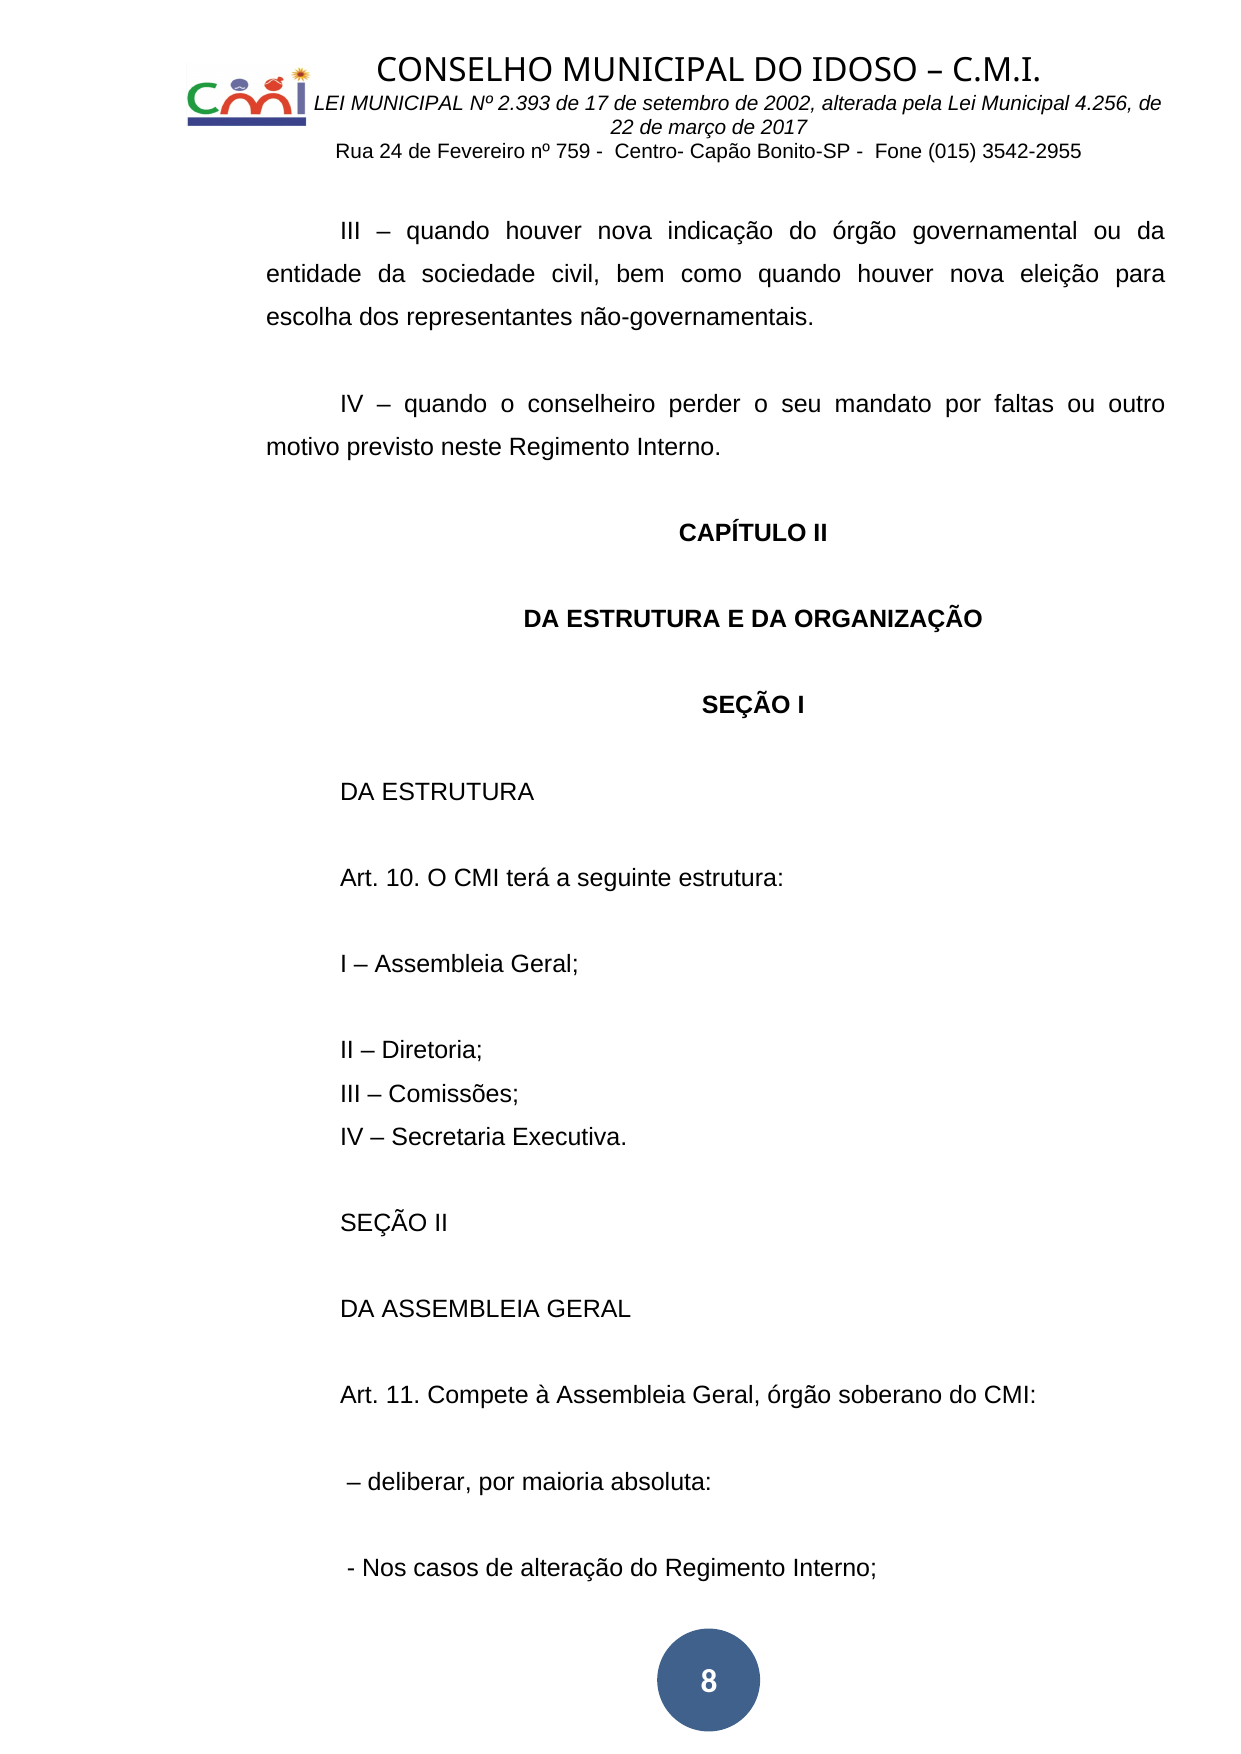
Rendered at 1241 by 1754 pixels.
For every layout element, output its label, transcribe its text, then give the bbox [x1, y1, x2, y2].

text II – Diretoria; [266, 1035, 1166, 1064]
text CAPÍTULO II [266, 518, 1166, 547]
text SEÇÃO II [266, 1208, 1166, 1237]
text I – Assembleia Geral; [266, 949, 1166, 978]
text DA ESTRUTURA [266, 777, 1166, 805]
text III – quando houver nova indicação do órgão governamental ou da entidade da sociedade civil, bem como quando houver nova eleição para escolha dos representantes não-governamentais. [266, 216, 1166, 331]
text SEÇÃO I [266, 690, 1166, 719]
text – deliberar, por maioria absoluta: [266, 1467, 1166, 1495]
text DA ESTRUTURA E DA ORGANIZAÇÃO [266, 604, 1166, 633]
text IV – quando o conselheiro perder o seu mandato por faltas ou outro motivo previsto neste Regimento Interno. [266, 388, 1166, 460]
picture [186, 63, 312, 126]
text III – Comissões; [266, 1078, 1166, 1107]
text IV – Secretaria Executiva. [266, 1122, 1166, 1150]
text Art. 11. Compete à Assembleia Geral, órgão soberano do CMI: [266, 1380, 1166, 1409]
text DA ASSEMBLEIA GERAL [266, 1294, 1166, 1323]
text - Nos casos de alteração do Regimento Interno; [266, 1553, 1166, 1582]
text Art. 10. O CMI terá a seguinte estrutura: [266, 863, 1166, 892]
